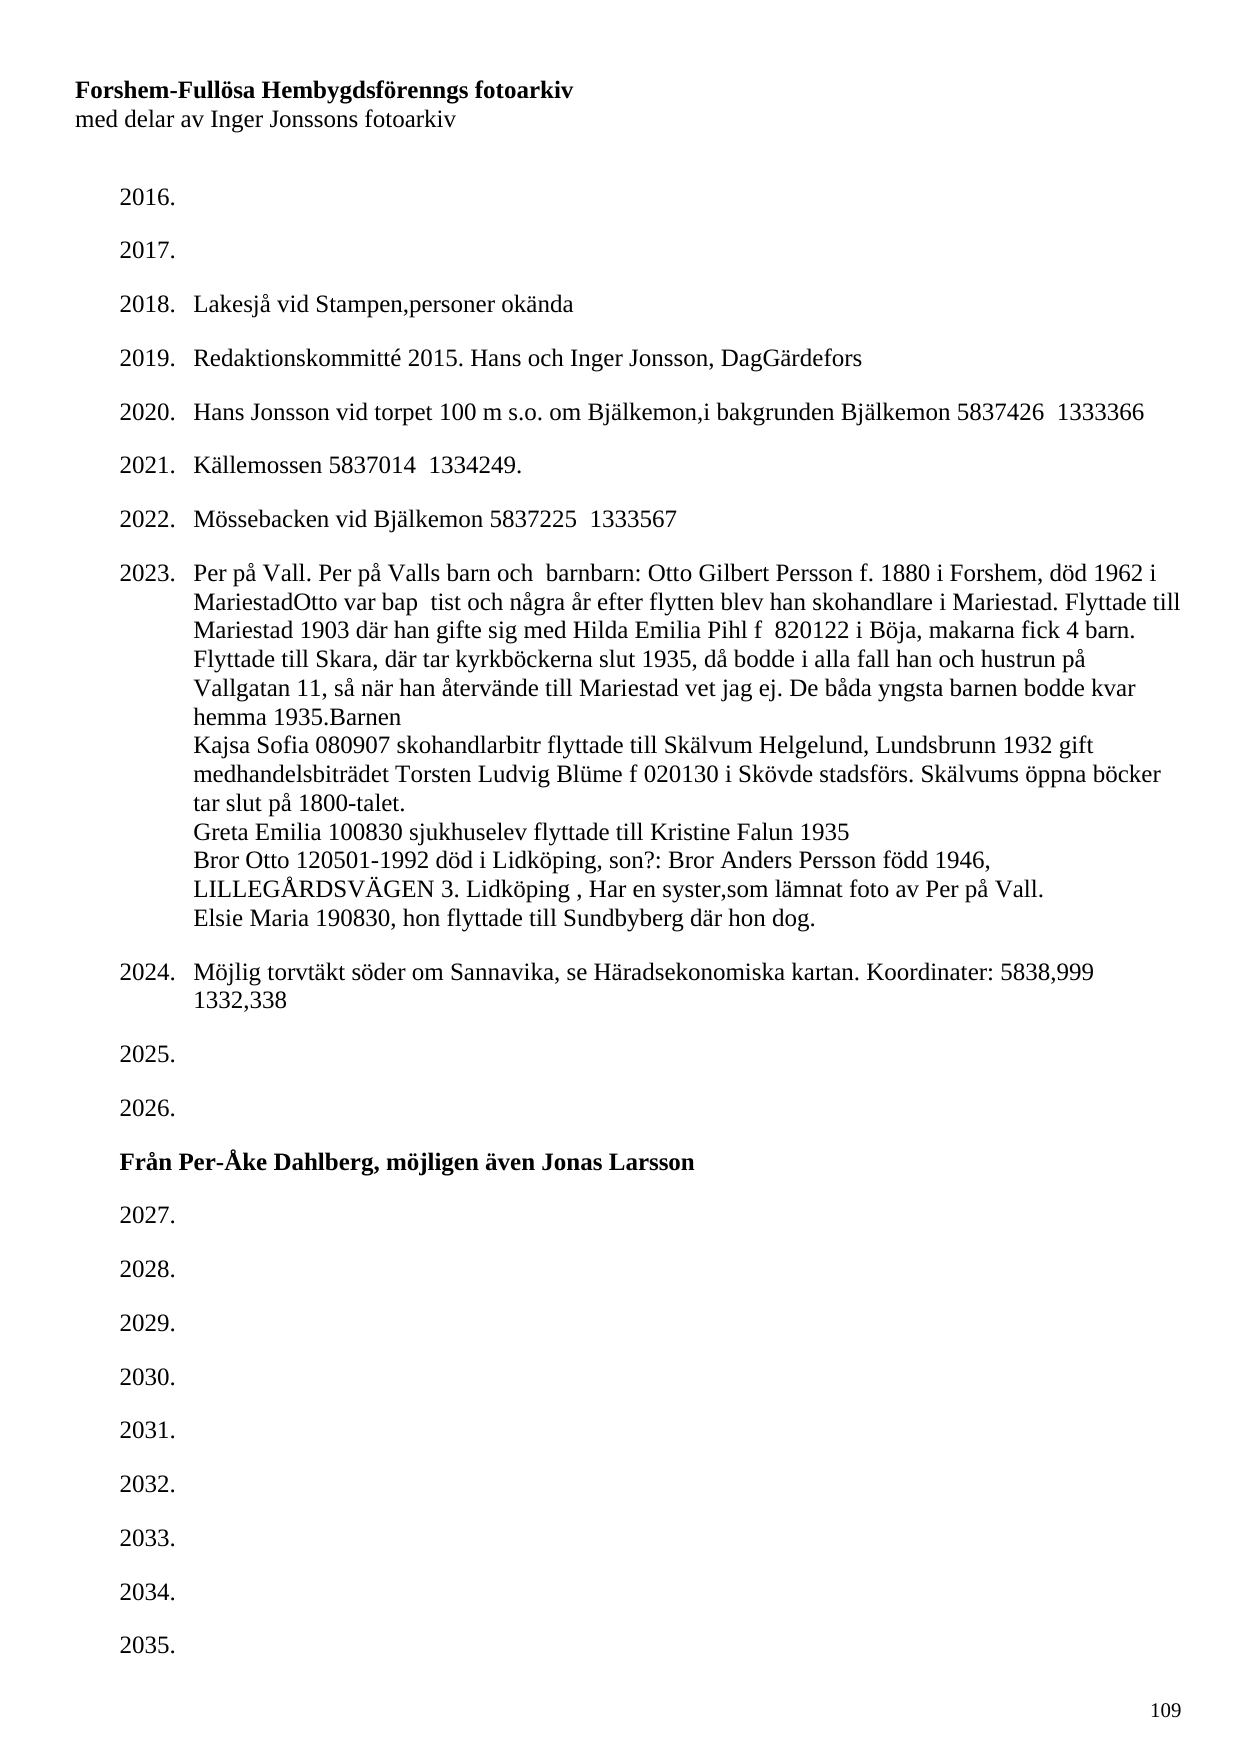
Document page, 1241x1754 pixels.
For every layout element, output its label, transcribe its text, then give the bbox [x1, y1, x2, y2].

list 2030. [119, 1362, 1181, 1390]
list 2026. [119, 1093, 1181, 1122]
list 2016. [119, 182, 1181, 210]
list 2019. Redaktionskommitté 2015. Hans och Inger Jonsson, DagGärdefors [119, 343, 1181, 372]
list 2029. [119, 1308, 1181, 1337]
list 2022. Mössebacken vid Bjälkemon 5837225 1333567 [119, 504, 1181, 533]
list 2021. Källemossen 5837014 1334249. [119, 450, 1181, 479]
list 2023. Per på Vall. Per på Valls barn och barnbarn: Otto Gilbert Persson f. 1880 i Forshem, död 1962 i MariestadOtto var bap tist och några år efter flytten blev han skohandlare i Mariestad. Flyttade till Mariestad 1903 där han gifte sig med Hilda Emilia Pihl f 820122 i Böja, makarna fick 4 barn. Flyttade till Skara, där tar kyrkböckerna slut 1935, då bodde i alla fall han och hustrun på Vallgatan 11, så när han återvände till Mariestad vet jag ej. De båda yngsta barnen bodde kvar hemma 1935.Barnen Kajsa Sofia 080907 skohandlarbitr flyttade till Skälvum Helgelund, Lundsbrunn 1932 gift medhandelsbiträdet Torsten Ludvig Blüme f 020130 i Skövde stadsförs. Skälvums öppna böcker tar slut på 1800-talet. Greta Emilia 100830 sjukhuselev flyttade till Kristine Falun 1935 Bror Otto 120501-1992 död i Lidköping, son?: Bror Anders Persson född 1946, LILLEGÅRDSVÄGEN 3. Lidköping , Har en syster,som lämnat foto av Per på Vall. Elsie Maria 190830, hon flyttade till Sundbyberg där hon dog. [119, 558, 1181, 932]
list 2033. [119, 1523, 1181, 1552]
list 2017. [119, 235, 1181, 264]
list 2027. [119, 1200, 1181, 1229]
list 2028. [119, 1254, 1181, 1283]
list 2025. [119, 1039, 1181, 1068]
list Från Per-Åke Dahlberg, möjligen även Jonas Larsson [119, 1147, 1181, 1175]
list 2018. Lakesjå vid Stampen,personer okända [119, 289, 1181, 318]
list 2034. [119, 1577, 1181, 1605]
list 2032. [119, 1469, 1181, 1498]
list 2020. Hans Jonsson vid torpet 100 m s.o. om Bjälkemon,i bakgrunden Bjälkemon 5837426 1333366 [119, 397, 1181, 425]
list 2035. [119, 1630, 1181, 1659]
list 2024. Möjlig torvtäkt söder om Sannavika, se Häradsekonomiska kartan. Koordinater: 5838,999 1332,338 [119, 957, 1181, 1014]
list 2031. [119, 1415, 1181, 1444]
